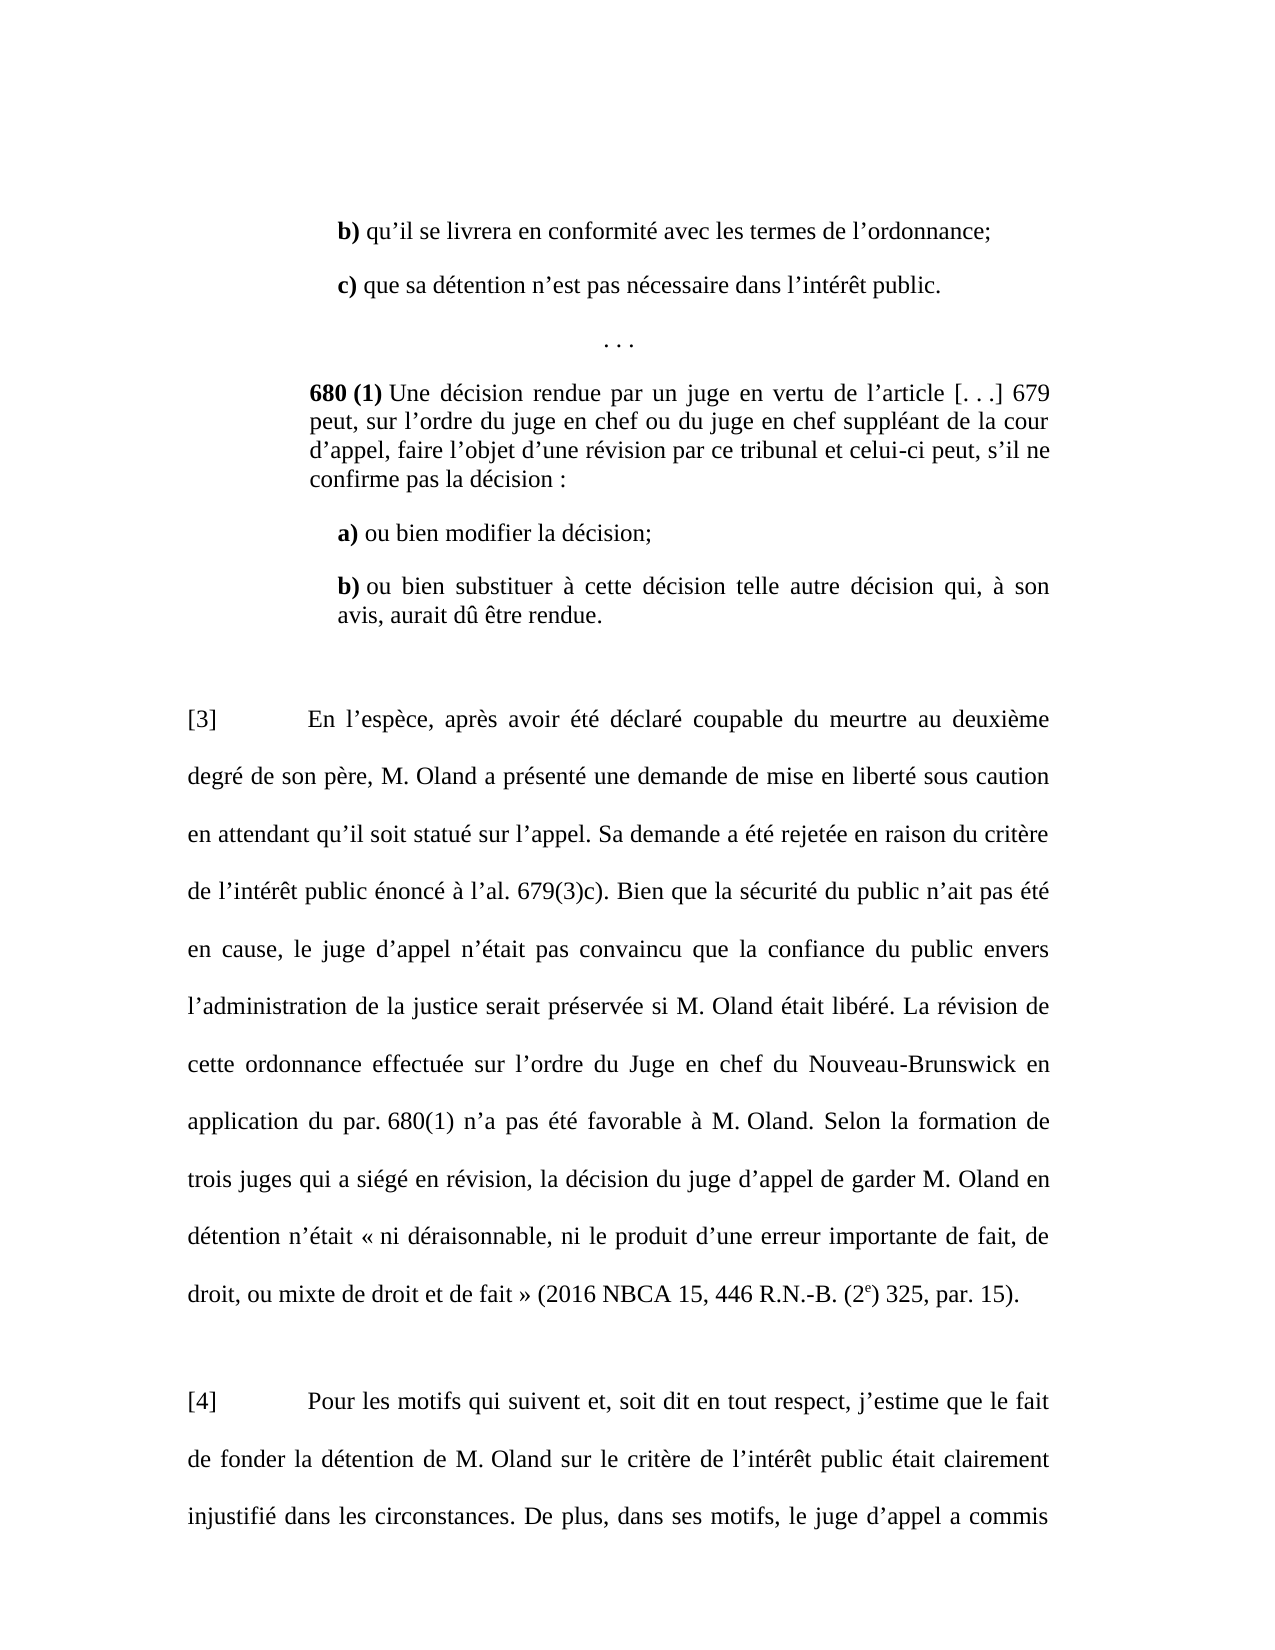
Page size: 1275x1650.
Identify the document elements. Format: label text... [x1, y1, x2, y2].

text En l’espèce, après avoir été déclaré coupable du meurtre au deuxième degré de son père, M. Oland a présenté une demande de mise en liberté sous caution en attendant qu’il soit statué sur l’appel. Sa demande a été rejetée en raison du critère de l’intérêt public énoncé à l’al. 679(3)c). Bien que la sécurité du public n’ait pas été en cause, le juge d’appel n’était pas convaincu que la confiance du public envers l’administration de la justice serait préservée si M. Oland était libéré. La révision de cette ordonnance effectuée sur l’ordre du Juge en chef du Nouveau-Brunswick en application du par. 680(1) n’a pas été favorable à M. Oland. Selon la formation de trois juges qui a siégé en révision, la décision du juge d’appel de garder M. Oland en détention n’était « ni déraisonnable, ni le produit d’une erreur importante de fait, de droit, ou mixte de droit et de fait » (2016 NBCA 15, 446 R.N.-B. (2e) 325, par. 15). [187, 704, 1050, 1308]
text . . . [187, 324, 1050, 353]
text c) que sa détention n’est pas nécessaire dans l’intérêt public. [187, 270, 1050, 299]
text b) ou bien substituer à cette décision telle autre décision qui, à son avis, aurait dû être rendue. [216, 571, 1050, 629]
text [187, 1386, 1050, 1530]
text 680 (1) Une décision rendue par un juge en vertu de l’article [. . .] 679 peut, sur l’ordre du juge en chef ou du juge en chef suppléant de la cour d’appel, faire l’objet d’une révision par ce tribunal et celui-ci peut, s’il ne confirme pas la décision : [187, 378, 1050, 493]
text b) qu’il se livrera en conformité avec les termes de l’ordonnance; [187, 216, 1050, 245]
text a) ou bien modifier la décision; [187, 518, 1050, 546]
